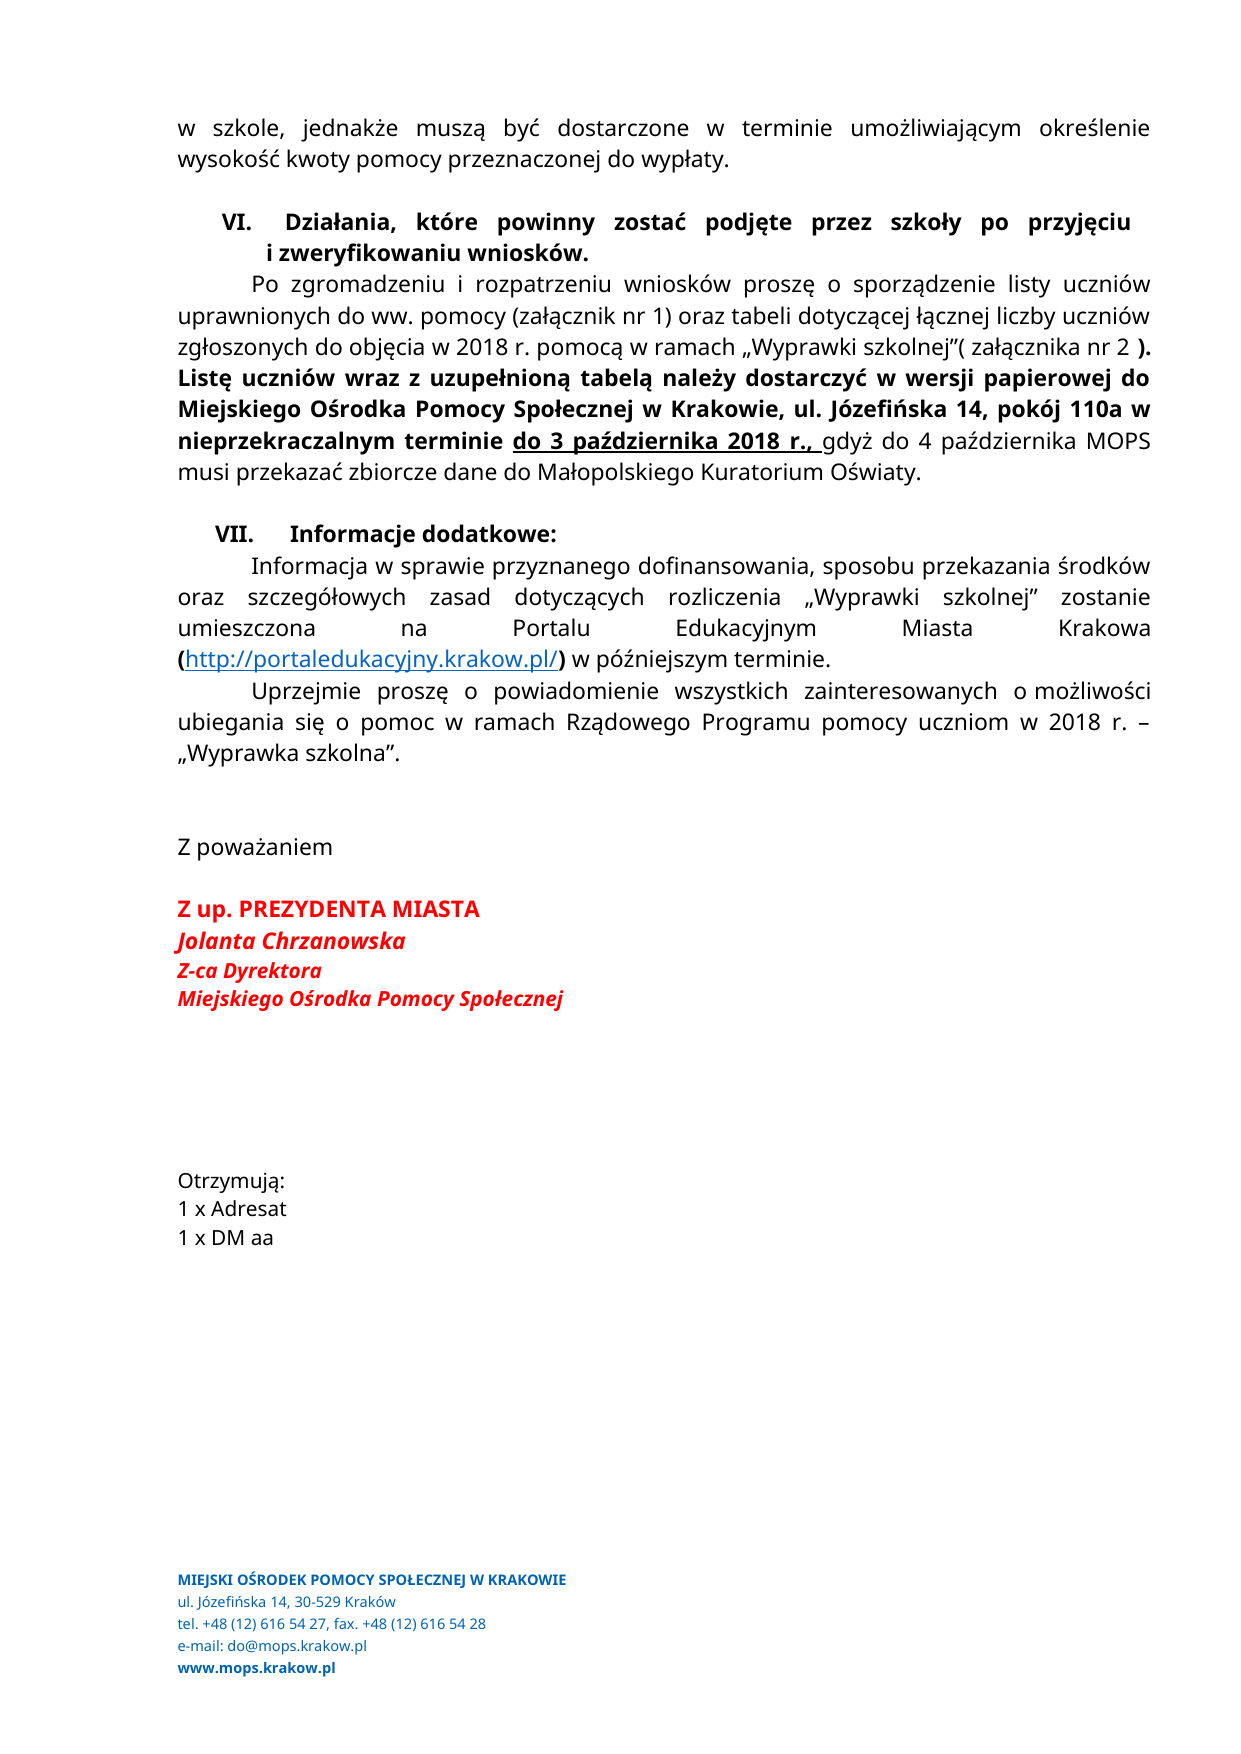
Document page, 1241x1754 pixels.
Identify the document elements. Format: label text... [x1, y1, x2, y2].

list Działania, które powinny zostać podjęte przez szkoły po przyjęciu i zweryfikowaniu wniosków. [222, 206, 1152, 268]
text 1 x DM aa [177, 1223, 1152, 1251]
text Uprzejmie proszę o powiadomienie wszystkich zainteresowanych o możliwości ubiegania się o pomoc w ramach Rządowego Programu pomocy uczniom w 2018 r. –„Wyprawka szkolna”. [177, 674, 1152, 768]
text Z poważaniem [177, 831, 1152, 862]
text Miejskiego Ośrodka Pomocy Społecznej [177, 984, 1152, 1013]
text Otrzymują: [177, 1166, 1152, 1194]
text Po zgromadzeniu i rozpatrzeniu wniosków proszę o sporządzenie listy uczniów uprawnionych do ww. pomocy (załącznik nr 1) oraz tabeli dotyczącej łącznej liczby uczniów zgłoszonych do objęcia w 2018 r. pomocą w ramach „Wyprawki szkolnej”( załącznika nr 2 ). Listę uczniów wraz z uzupełnioną tabelą należy dostarczyć w wersji papierowej do Miejskiego Ośrodka Pomocy Społecznej w Krakowie, ul. Józefińska 14, pokój 110a w nieprzekraczalnym terminie do 3 października 2018 r., gdyż do 4 października MOPS musi przekazać zbiorcze dane do Małopolskiego Kuratorium Oświaty. [177, 268, 1152, 487]
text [177, 112, 1152, 174]
text Z-ca Dyrektora [177, 956, 1152, 984]
text 1 x Adresat [177, 1194, 1152, 1223]
text Informacja w sprawie przyznanego dofinansowania, sposobu przekazania środków oraz szczegółowych zasad dotyczących rozliczenia „Wyprawki szkolnej” zostanie umieszczona na Portalu Edukacyjnym Miasta Krakowa (http://portaledukacyjny.krakow.pl/) w późniejszym terminie. [177, 549, 1152, 674]
list Informacje dodatkowe: [215, 518, 1152, 549]
text Jolanta Chrzanowska [177, 924, 1152, 956]
text Z up. PREZYDENTA MIASTA [177, 893, 1152, 924]
